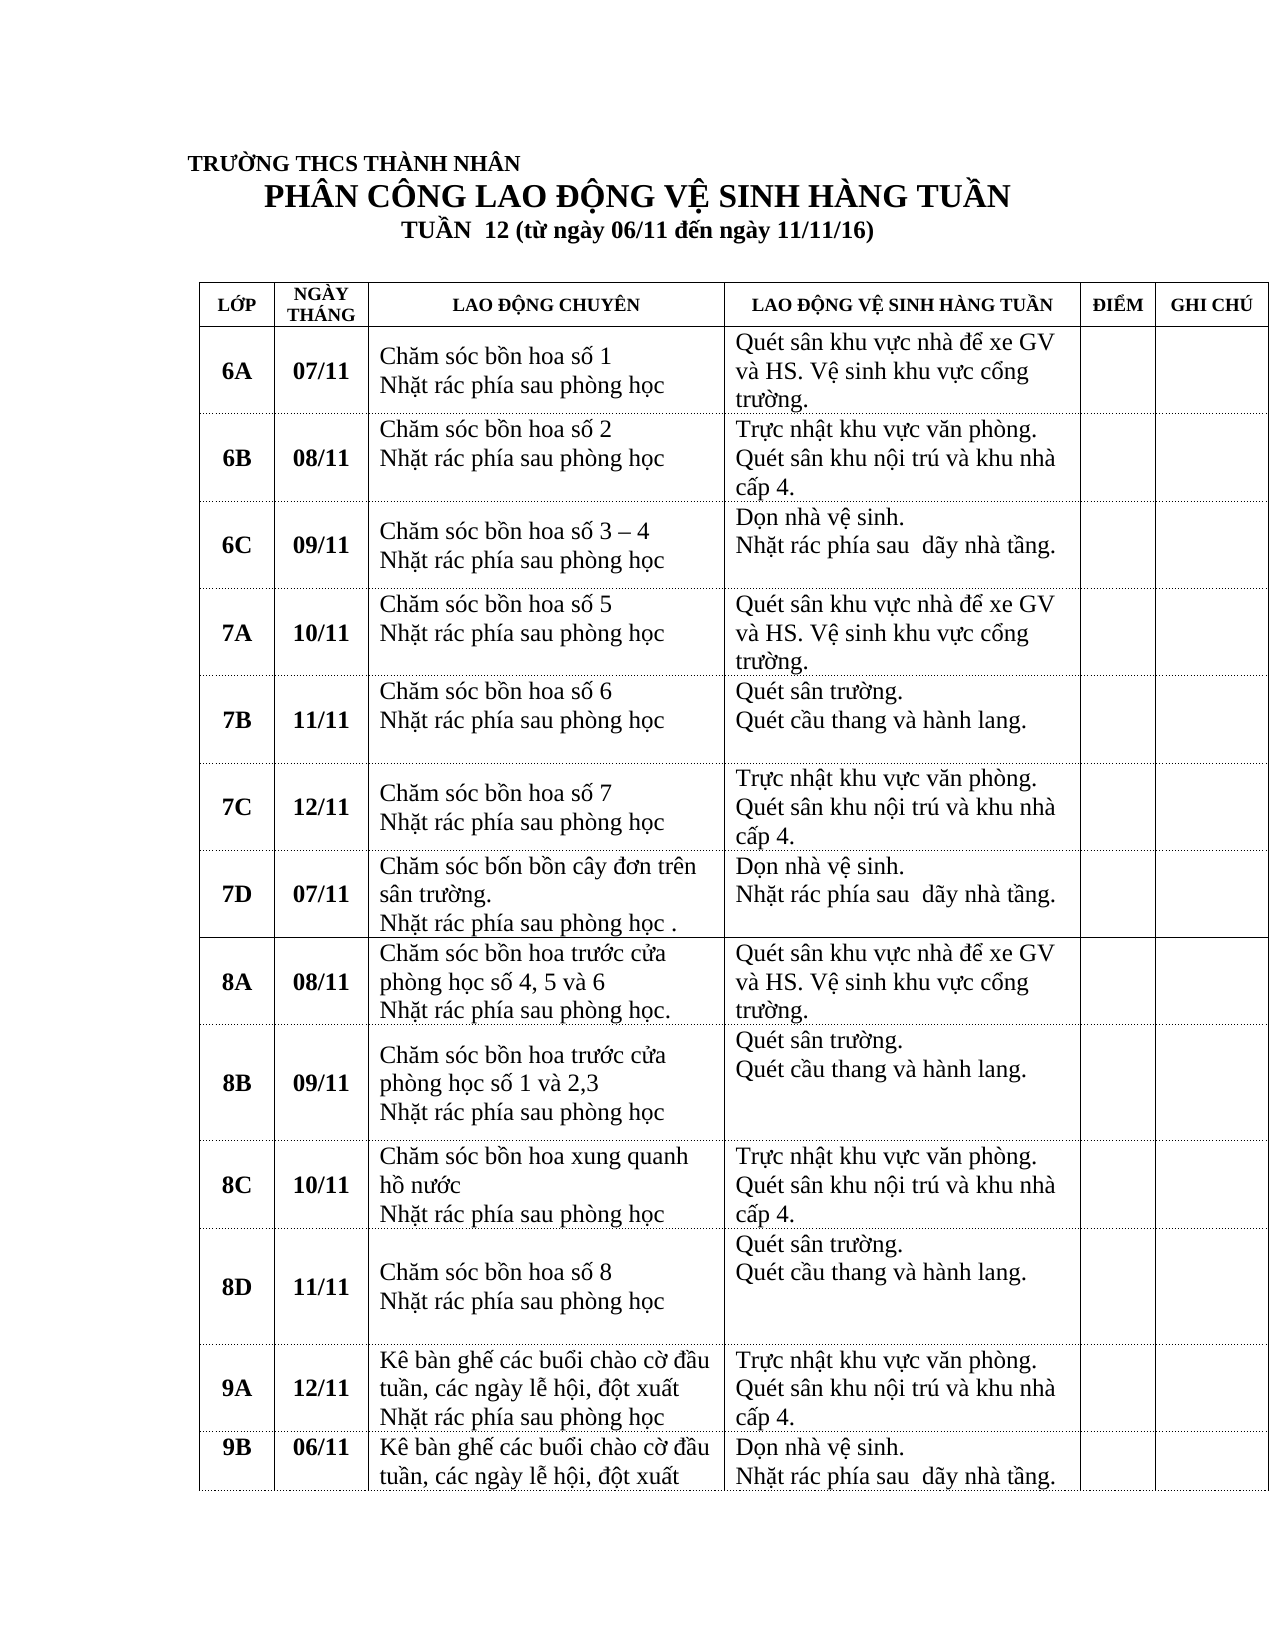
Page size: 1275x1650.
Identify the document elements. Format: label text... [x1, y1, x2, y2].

table_cell [1081, 938, 1155, 1024]
table_cell Chăm sóc bồn hoa số 3 – 4 Nhặt rác phía sau phòng học [369, 501, 724, 588]
table_cell [1081, 588, 1155, 675]
table_cell Quét sân trường. Quét cầu thang và hành lang. [725, 1228, 1080, 1344]
table_cell Trực nhật khu vực văn phòng. Quét sân khu nội trú và khu nhà cấp 4. [725, 763, 1080, 850]
table_cell 08/11 [275, 413, 368, 501]
table_cell 09/11 [275, 1024, 368, 1140]
table_header ĐIỂM [1081, 283, 1155, 326]
table_cell 7B [200, 675, 274, 762]
table_cell 9B [200, 1431, 274, 1489]
table_cell [1156, 1228, 1268, 1344]
table_cell [1156, 763, 1268, 850]
table_cell [1081, 763, 1155, 850]
table_cell Dọn nhà vệ sinh. Nhặt rác phía sau dãy nhà tầng. [725, 850, 1080, 937]
table_cell [1081, 1140, 1155, 1228]
table_cell [1156, 1431, 1268, 1489]
table_cell Dọn nhà vệ sinh. Nhặt rác phía sau dãy nhà tầng. [725, 501, 1080, 588]
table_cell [369, 1344, 724, 1431]
table_cell Chăm sóc bồn hoa xung quanh hồ nước Nhặt rác phía sau phòng học [369, 1140, 724, 1228]
table_cell [1156, 1024, 1268, 1140]
table_cell 6B [200, 413, 274, 501]
table_cell [1156, 938, 1268, 1024]
table_cell 7D [200, 850, 274, 937]
table_cell [1156, 675, 1268, 762]
text TRƯỜNG THCS THÀNH NHÂN [187, 150, 1087, 176]
table_cell Chăm sóc bồn hoa số 6 Nhặt rác phía sau phòng học [369, 675, 724, 762]
table_cell [1081, 850, 1155, 937]
table_cell 12/11 [275, 763, 368, 850]
table_cell [1081, 1228, 1155, 1344]
table_cell Quét sân khu vực nhà để xe GV và HS. Vệ sinh khu vực cổng trường. [725, 327, 1080, 413]
table_cell [1081, 1024, 1155, 1140]
table_cell [1156, 850, 1268, 937]
table_header LAO ĐỘNG VỆ SINH HÀNG TUẦN [725, 283, 1080, 326]
table_cell Quét sân trường. Quét cầu thang và hành lang. [725, 1024, 1080, 1140]
table_cell Chăm sóc bồn hoa số 7 Nhặt rác phía sau phòng học [369, 763, 724, 850]
table_cell Quét sân trường. Quét cầu thang và hành lang. [725, 675, 1080, 762]
table_cell [1081, 501, 1155, 588]
table_cell 9A [200, 1344, 274, 1431]
table_cell 7C [200, 763, 274, 850]
table_cell [1156, 413, 1268, 501]
table_cell 06/11 [275, 1431, 368, 1489]
table_cell 8D [200, 1228, 274, 1344]
table_cell 09/11 [275, 501, 368, 588]
table_cell Quét sân khu vực nhà để xe GV và HS. Vệ sinh khu vực cổng trường. [725, 938, 1080, 1024]
table_cell [1081, 1344, 1155, 1431]
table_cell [725, 1344, 1080, 1431]
table_cell [1081, 413, 1155, 501]
table_cell 07/11 [275, 850, 368, 937]
table_cell Chăm sóc bồn hoa số 8 Nhặt rác phía sau phòng học [369, 1228, 724, 1344]
table_cell Chăm sóc bốn bồn cây đơn trên sân trường. Nhặt rác phía sau phòng học . [369, 850, 724, 937]
table_header GHI CHÚ [1156, 283, 1268, 326]
table_cell 10/11 [275, 1140, 368, 1228]
table_cell 08/11 [275, 938, 368, 1024]
table_cell Chăm sóc bồn hoa trước cửa phòng học số 1 và 2,3 Nhặt rác phía sau phòng học [369, 1024, 724, 1140]
table_cell [1156, 327, 1268, 413]
table_cell 11/11 [275, 675, 368, 762]
table_cell [1081, 1431, 1155, 1489]
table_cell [725, 1431, 1080, 1489]
table_header LAO ĐỘNG CHUYÊN [369, 283, 724, 326]
text PHÂN CÔNG LAO ĐỘNG VỆ SINH HÀNG TUẦN [187, 176, 1087, 215]
table_cell Trực nhật khu vực văn phòng. Quét sân khu nội trú và khu nhà cấp 4. [725, 1140, 1080, 1228]
table_cell 7A [200, 588, 274, 675]
table_header NGÀY THÁNG [275, 283, 368, 326]
table_cell Chăm sóc bồn hoa số 2 Nhặt rác phía sau phòng học [369, 413, 724, 501]
table_cell Chăm sóc bồn hoa số 1 Nhặt rác phía sau phòng học [369, 327, 724, 413]
table_cell 8C [200, 1140, 274, 1228]
table_cell 6C [200, 501, 274, 588]
table_cell [1156, 501, 1268, 588]
table_cell [1156, 1140, 1268, 1228]
table_cell [1081, 675, 1155, 762]
table_cell Chăm sóc bồn hoa trước cửa phòng học số 4, 5 và 6 Nhặt rác phía sau phòng học. [369, 938, 724, 1024]
table_cell 10/11 [275, 588, 368, 675]
table_cell Quét sân khu vực nhà để xe GV và HS. Vệ sinh khu vực cổng trường. [725, 588, 1080, 675]
table_cell Chăm sóc bồn hoa số 5 Nhặt rác phía sau phòng học [369, 588, 724, 675]
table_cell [369, 1431, 724, 1489]
table_cell 6A [200, 327, 274, 413]
table_cell [1156, 1344, 1268, 1431]
table_cell Trực nhật khu vực văn phòng. Quét sân khu nội trú và khu nhà cấp 4. [725, 413, 1080, 501]
table_cell 12/11 [275, 1344, 368, 1431]
table_cell 8B [200, 1024, 274, 1140]
table_cell 8A [200, 938, 274, 1024]
table_cell [1156, 588, 1268, 675]
table_cell [1081, 327, 1155, 413]
table_header LỚP [200, 283, 274, 326]
table_cell 11/11 [275, 1228, 368, 1344]
text TUẦN 12 (từ ngày 06/11 đến ngày 11/11/16) [187, 215, 1087, 243]
table_cell 07/11 [275, 327, 368, 413]
